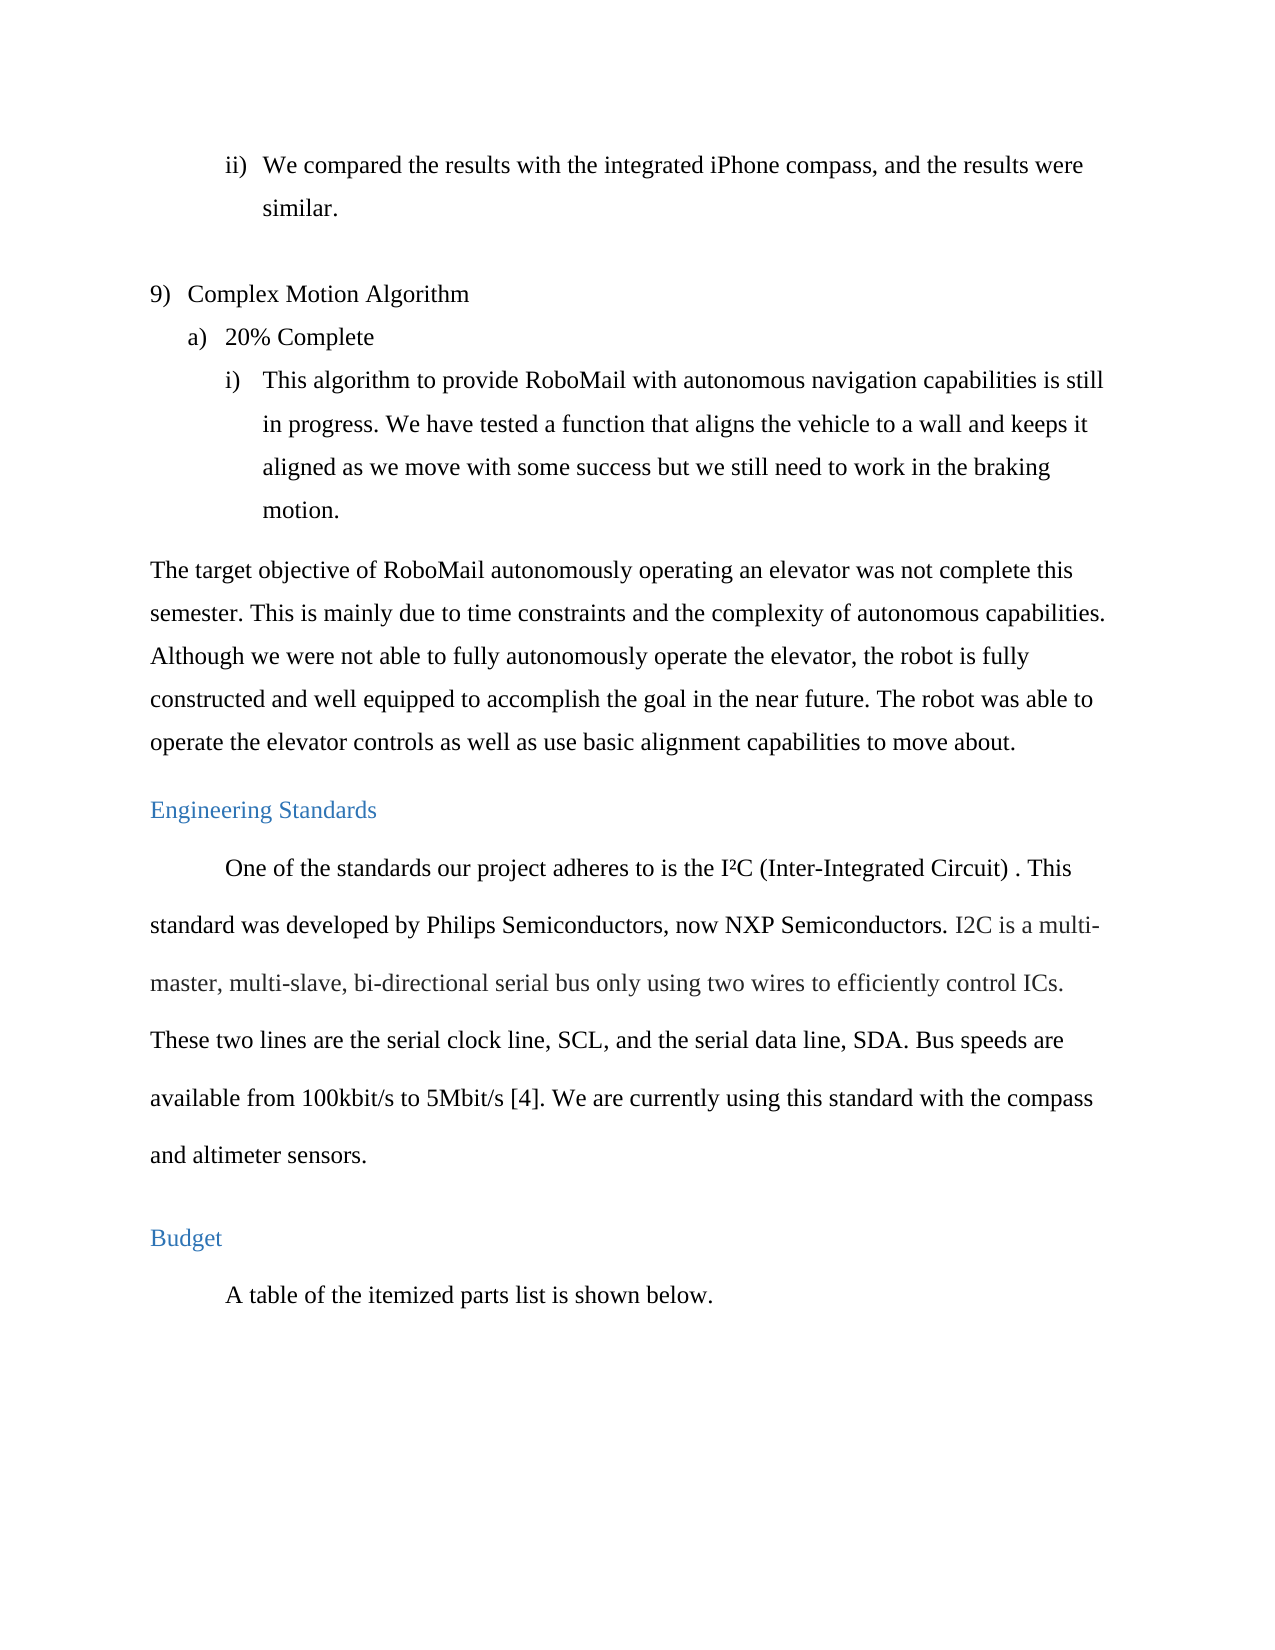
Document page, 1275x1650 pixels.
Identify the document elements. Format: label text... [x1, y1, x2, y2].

text The target objective of RoboMail autonomously operating an elevator was not complete this semester. This is mainly due to time constraints and the complexity of autonomous capabilities. Although we were not able to fully autonomously operate the elevator, the robot is fully constructed and well equipped to accomplish the goal in the near future. The robot was able to operate the elevator controls as well as use basic alignment capabilities to move about. [150, 555, 1125, 756]
subtitle Budget [150, 1223, 1125, 1252]
list This algorithm to provide RoboMail with autonomous navigation capabilities is still in progress. We have tested a function that aligns the vehicle to a wall and keeps it aligned as we move with some success but we still need to work in the braking motion. [225, 366, 1125, 524]
list Complex Motion Algorithm [150, 279, 1125, 308]
list We compared the results with the integrated iPhone compass, and the results were similar. [225, 150, 1125, 222]
list 20% Complete [187, 322, 1125, 351]
subtitle Engineering Standards [150, 795, 1125, 824]
text A table of the itemized parts list is shown below. [150, 1280, 1125, 1309]
text One of the standards our project adheres to is the I²C (Inter-Integrated Circuit) . This standard was developed by Philips Semiconductors, now NXP Semiconductors. I2C is a multi-master, multi-slave, bi-directional serial bus only using two wires to efficiently control ICs. These two lines are the serial clock line, SCL, and the serial data line, SDA. Bus speeds are available from 100kbit/s to 5Mbit/s [4]. We are currently using this standard with the compass and altimeter sensors. [150, 853, 1125, 1169]
